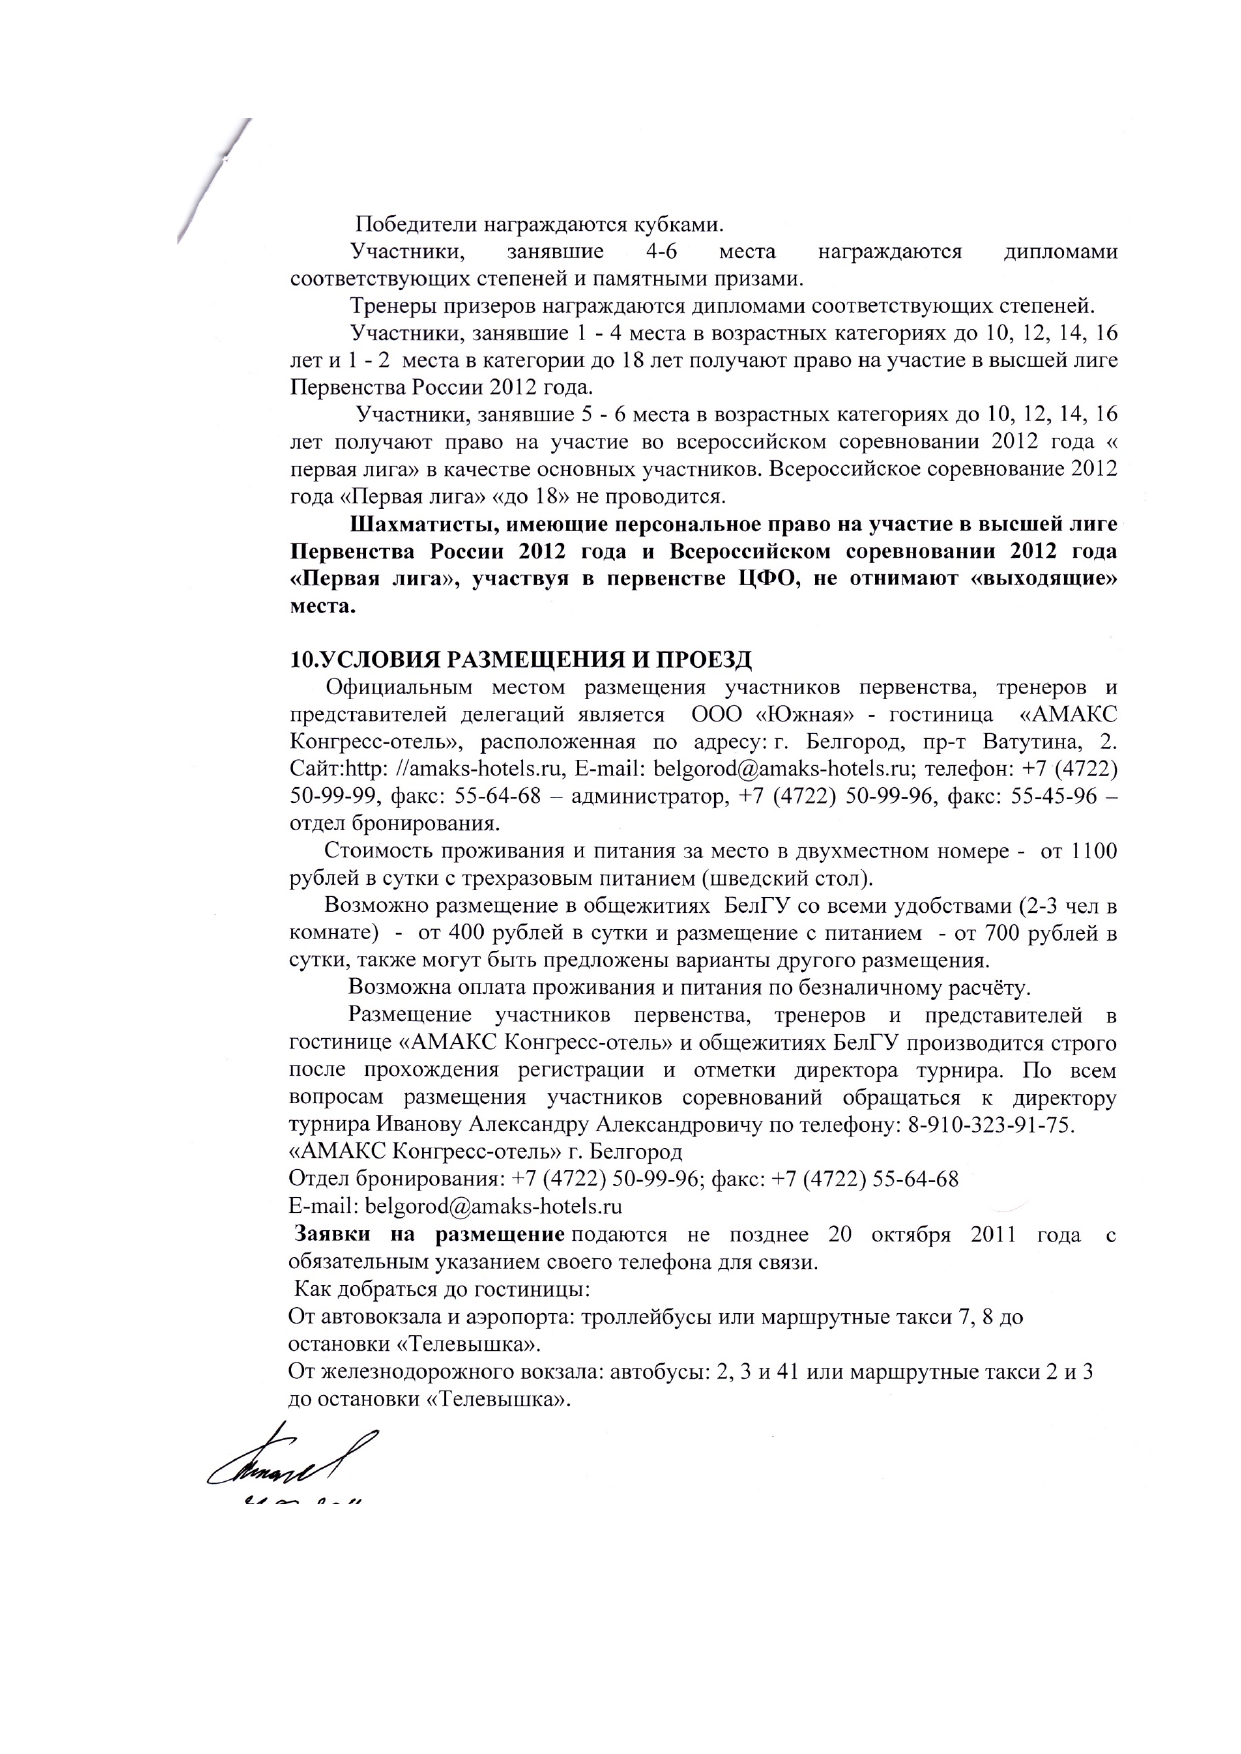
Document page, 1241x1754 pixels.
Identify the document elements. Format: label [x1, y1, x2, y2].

picture [177, 118, 1152, 1504]
